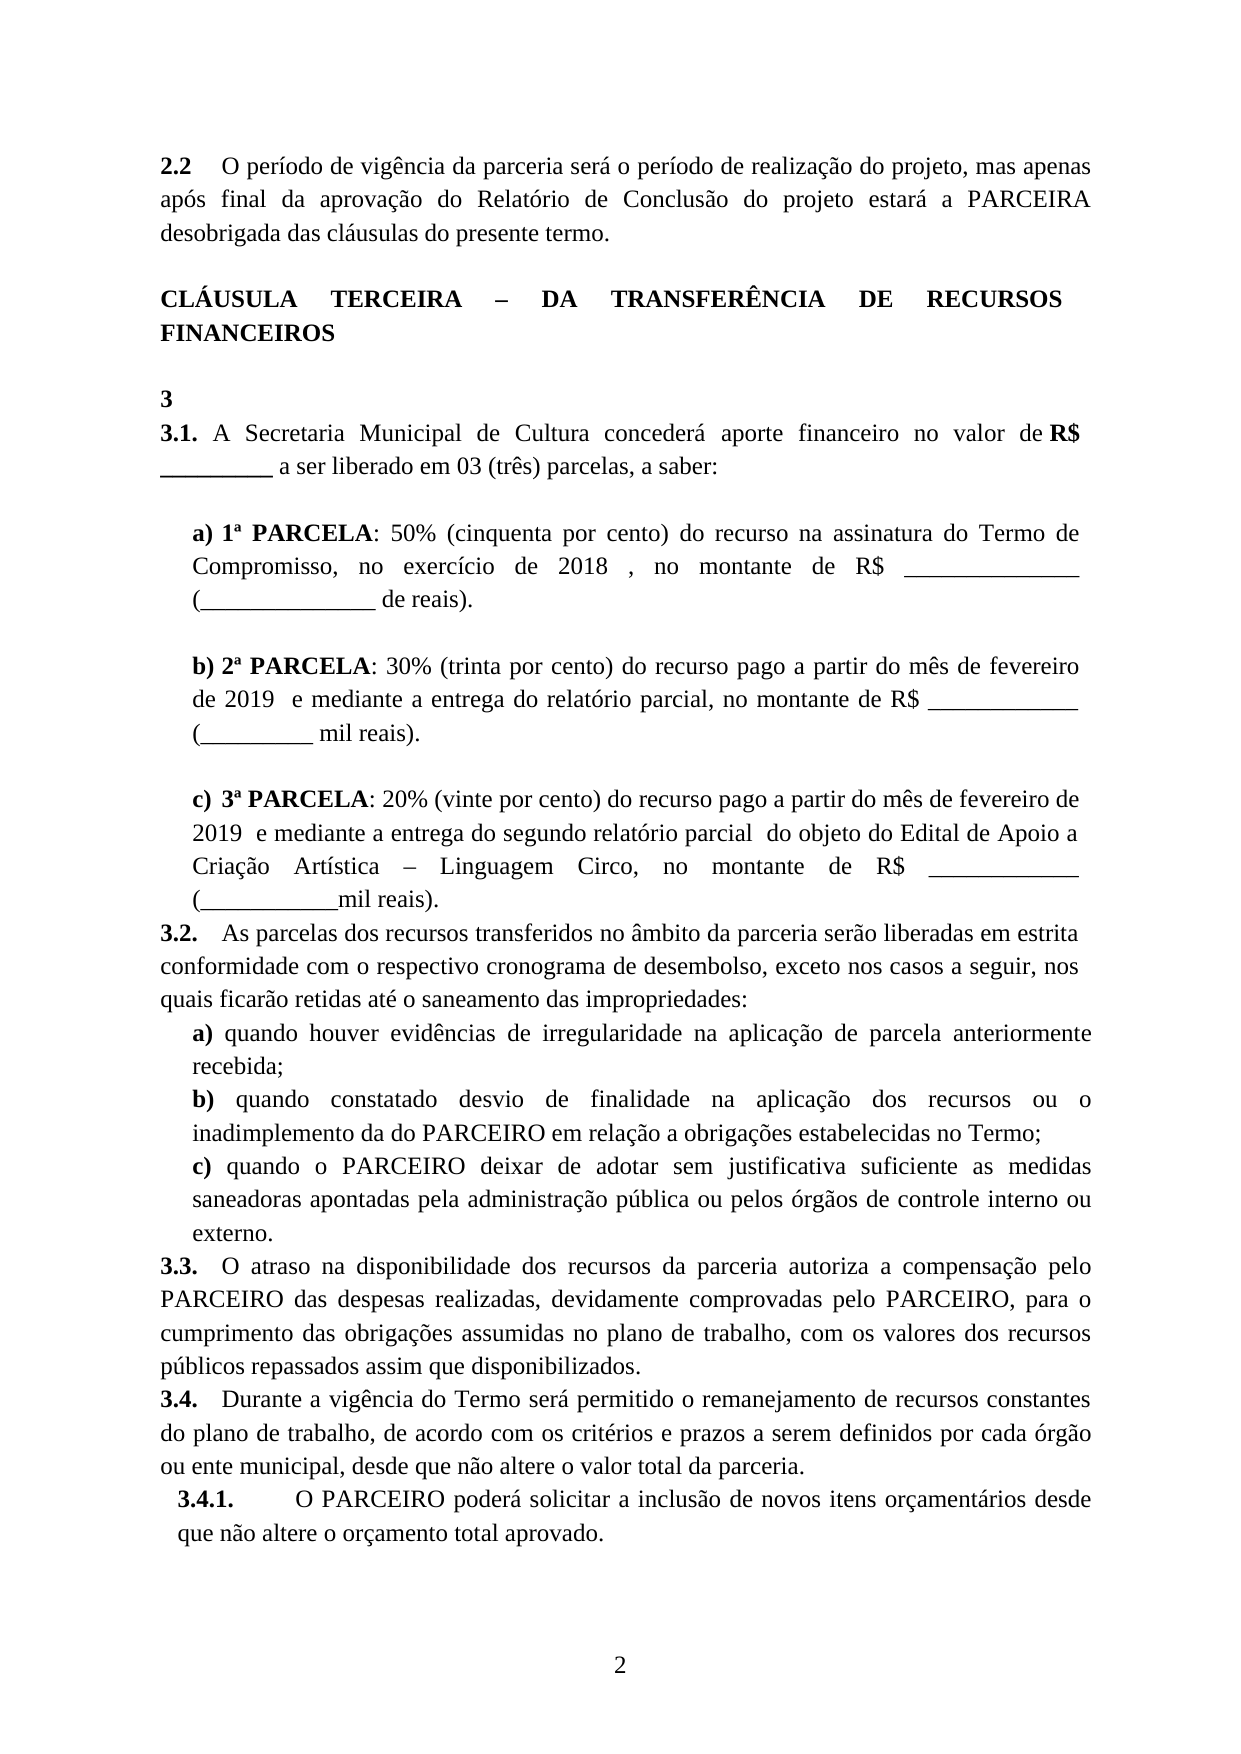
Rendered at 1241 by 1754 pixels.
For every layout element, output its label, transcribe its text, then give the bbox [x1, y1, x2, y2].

list O PARCEIRO poderá solicitar a inclusão de novos itens orçamentários desde que não altere o orçamento total aprovado. [177, 1481, 1092, 1548]
list O atraso na disponibilidade dos recursos da parceria autoriza a compensação pelo PARCEIRO das despesas realizadas, devidamente comprovadas pelo PARCEIRO, para o cumprimento das obrigações assumidas no plano de trabalho, com os valores dos recursos públicos repassados assim que disponibilizados. [160, 1248, 1092, 1381]
list 3ª PARCELA: 20% (vinte por cento) do recurso pago a partir do mês de fevereiro de 2019 e mediante a entrega do segundo relatório parcial do objeto do Edital de Apoio a Criação Artística – Linguagem Circo, no montante de R$ ____________ (___________mil reais). [192, 781, 1080, 914]
text c) quando o PARCEIRO deixar de adotar sem justificativa suficiente as medidas saneadoras apontadas pela administração pública ou pelos órgãos de controle interno ou externo. [192, 1148, 1092, 1248]
text b) quando constatado desvio de finalidade na aplicação dos recursos ou o inadimplemento da do PARCEIRO em relação a obrigações estabelecidas no Termo; [192, 1081, 1092, 1148]
text 3.1. A Secretaria Municipal de Cultura concederá aporte financeiro no valor de R$ _________ a ser liberado em 03 (três) parcelas, a saber: [160, 414, 1080, 481]
text CLÁUSULA TERCEIRA – DA TRANSFERÊNCIA DE RECURSOS FINANCEIROS [160, 281, 1063, 348]
list O período de vigência da parceria será o período de realização do projeto, mas apenas após final da aprovação do Relatório de Conclusão do projeto estará a PARCEIRA desobrigada das cláusulas do presente termo. [160, 148, 1092, 248]
list 1ª PARCELA: 50% (cinquenta por cento) do recurso na assinatura do Termo de Compromisso, no exercício de 2018 , no montante de R$ ______________ (______________ de reais). [192, 514, 1080, 614]
list As parcelas dos recursos transferidos no âmbito da parceria serão liberadas em estrita conformidade com o respectivo cronograma de desembolso, exceto nos casos a seguir, nos quais ficarão retidas até o saneamento das impropriedades: [160, 914, 1080, 1014]
list 2ª PARCELA: 30% (trinta por cento) do recurso pago a partir do mês de fevereiro de 2019 e mediante a entrega do relatório parcial, no montante de R$ ____________ (_________ mil reais). [192, 648, 1080, 748]
list Durante a vigência do Termo será permitido o remanejamento de recursos constantes do plano de trabalho, de acordo com os critérios e prazos a serem definidos por cada órgão ou ente municipal, desde que não altere o valor total da parceria. [160, 1381, 1092, 1481]
text a) quando houver evidências de irregularidade na aplicação de parcela anteriormente recebida; [192, 1014, 1092, 1081]
